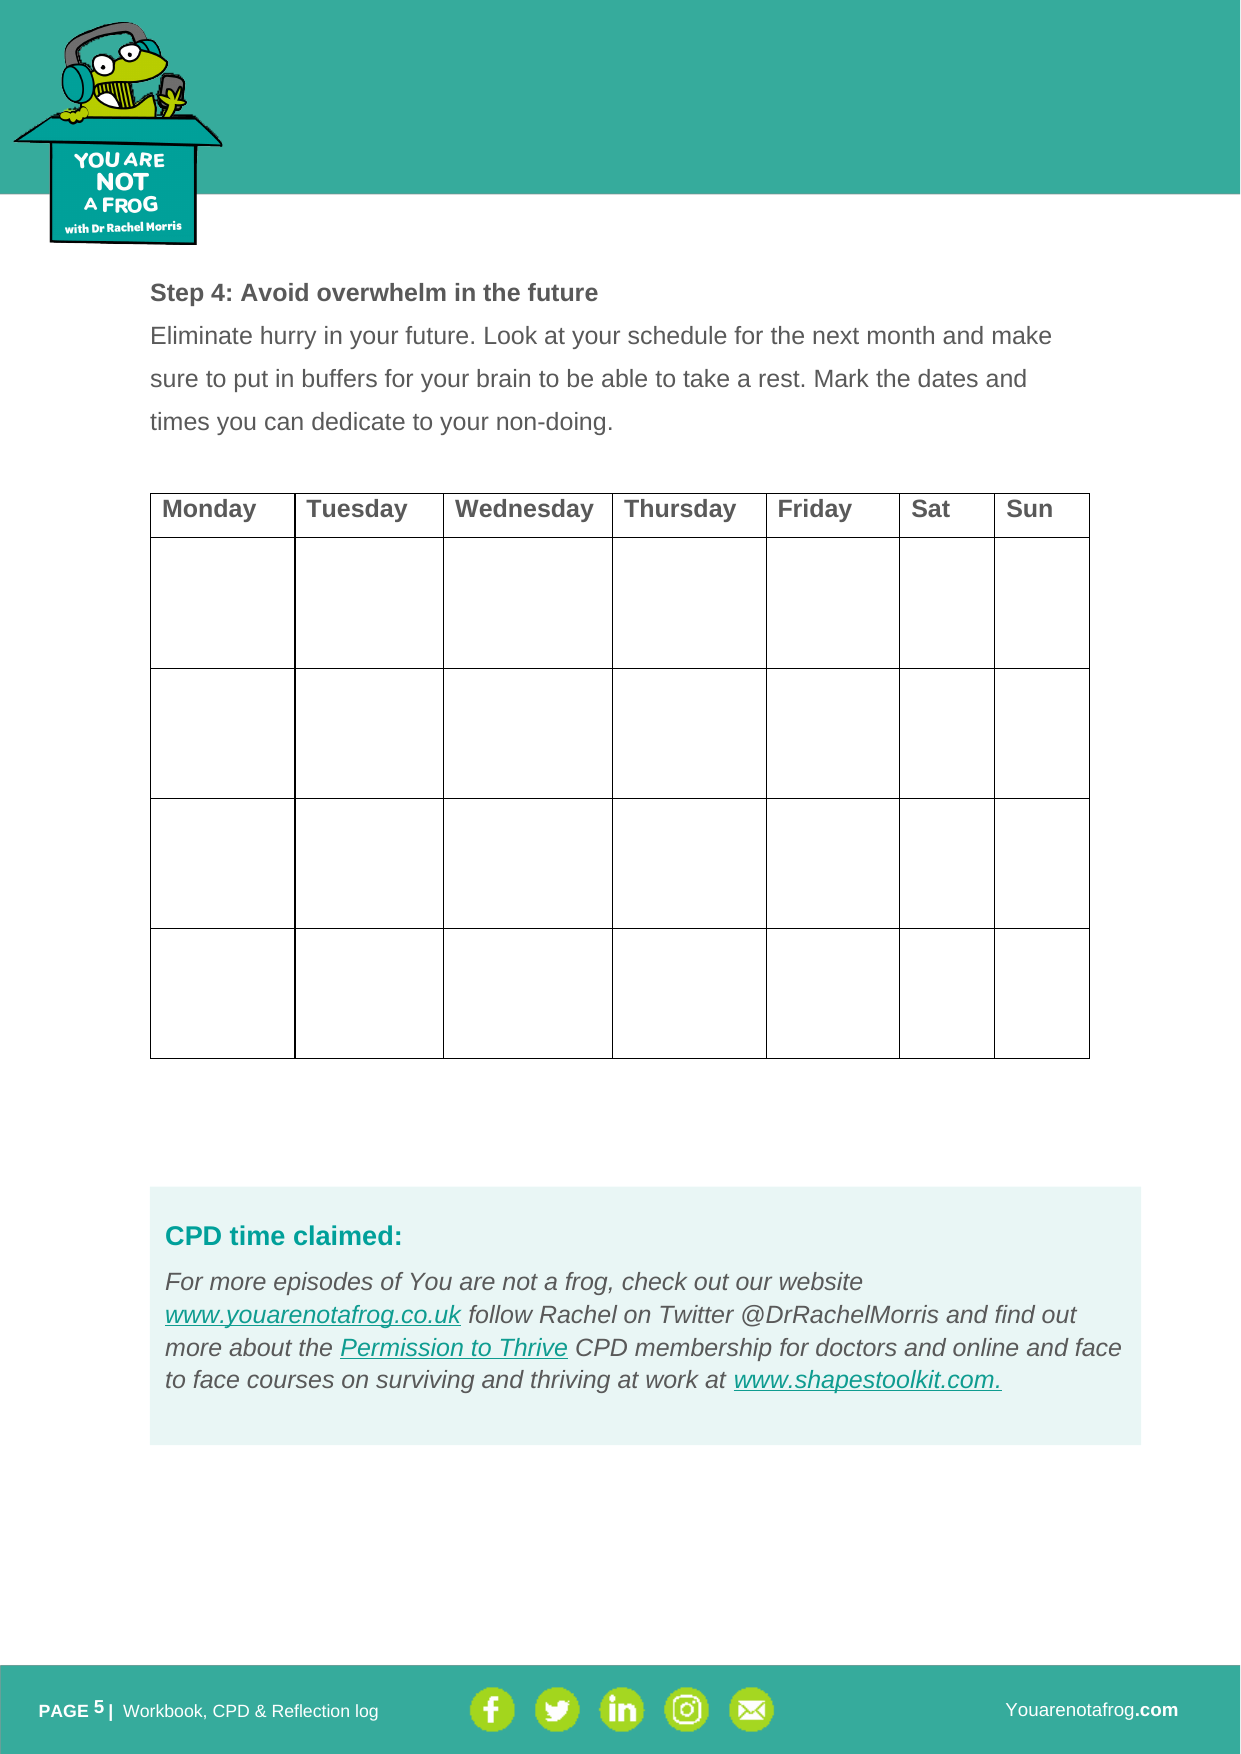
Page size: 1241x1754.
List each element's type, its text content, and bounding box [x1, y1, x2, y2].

table_cell [444, 799, 612, 928]
table_cell [151, 929, 294, 1058]
table_cell [151, 799, 294, 928]
table_cell [296, 538, 443, 667]
table_cell [444, 538, 612, 667]
table_cell [613, 799, 766, 928]
table_cell [767, 799, 899, 928]
table_cell [995, 538, 1089, 667]
table_header Sat [900, 494, 994, 537]
table_cell [767, 538, 899, 667]
table_cell [900, 799, 994, 928]
table_cell [151, 538, 294, 667]
table_cell [444, 669, 612, 797]
table_cell [151, 669, 294, 797]
table_cell [613, 669, 766, 797]
table_header Monday [151, 494, 294, 537]
text Eliminate hurry in your future. Look at your schedule for the next month and make sure to put in buffers for your brain to be able to take a rest. Mark the dates and times you can dedicate to your non-doing. [150, 321, 1090, 436]
table_cell [995, 799, 1089, 928]
table_header Friday [767, 494, 899, 537]
table_header Sun [995, 494, 1089, 537]
picture [0, 0, 1241, 1754]
table_cell [613, 538, 766, 667]
text Step 4: Avoid overwhelm in the future [150, 278, 1090, 306]
table_header Thursday [613, 494, 766, 537]
table_cell [296, 669, 443, 797]
table_header Tuesday [296, 494, 443, 537]
table_cell [613, 929, 766, 1058]
table_cell [900, 929, 994, 1058]
table_header Wednesday [444, 494, 612, 537]
table_cell [900, 669, 994, 797]
table_cell [444, 929, 612, 1058]
table_cell [767, 669, 899, 797]
table_cell [995, 669, 1089, 797]
table_cell [767, 929, 899, 1058]
table_cell [296, 929, 443, 1058]
table_cell [900, 538, 994, 667]
table_cell [995, 929, 1089, 1058]
table_cell [296, 799, 443, 928]
